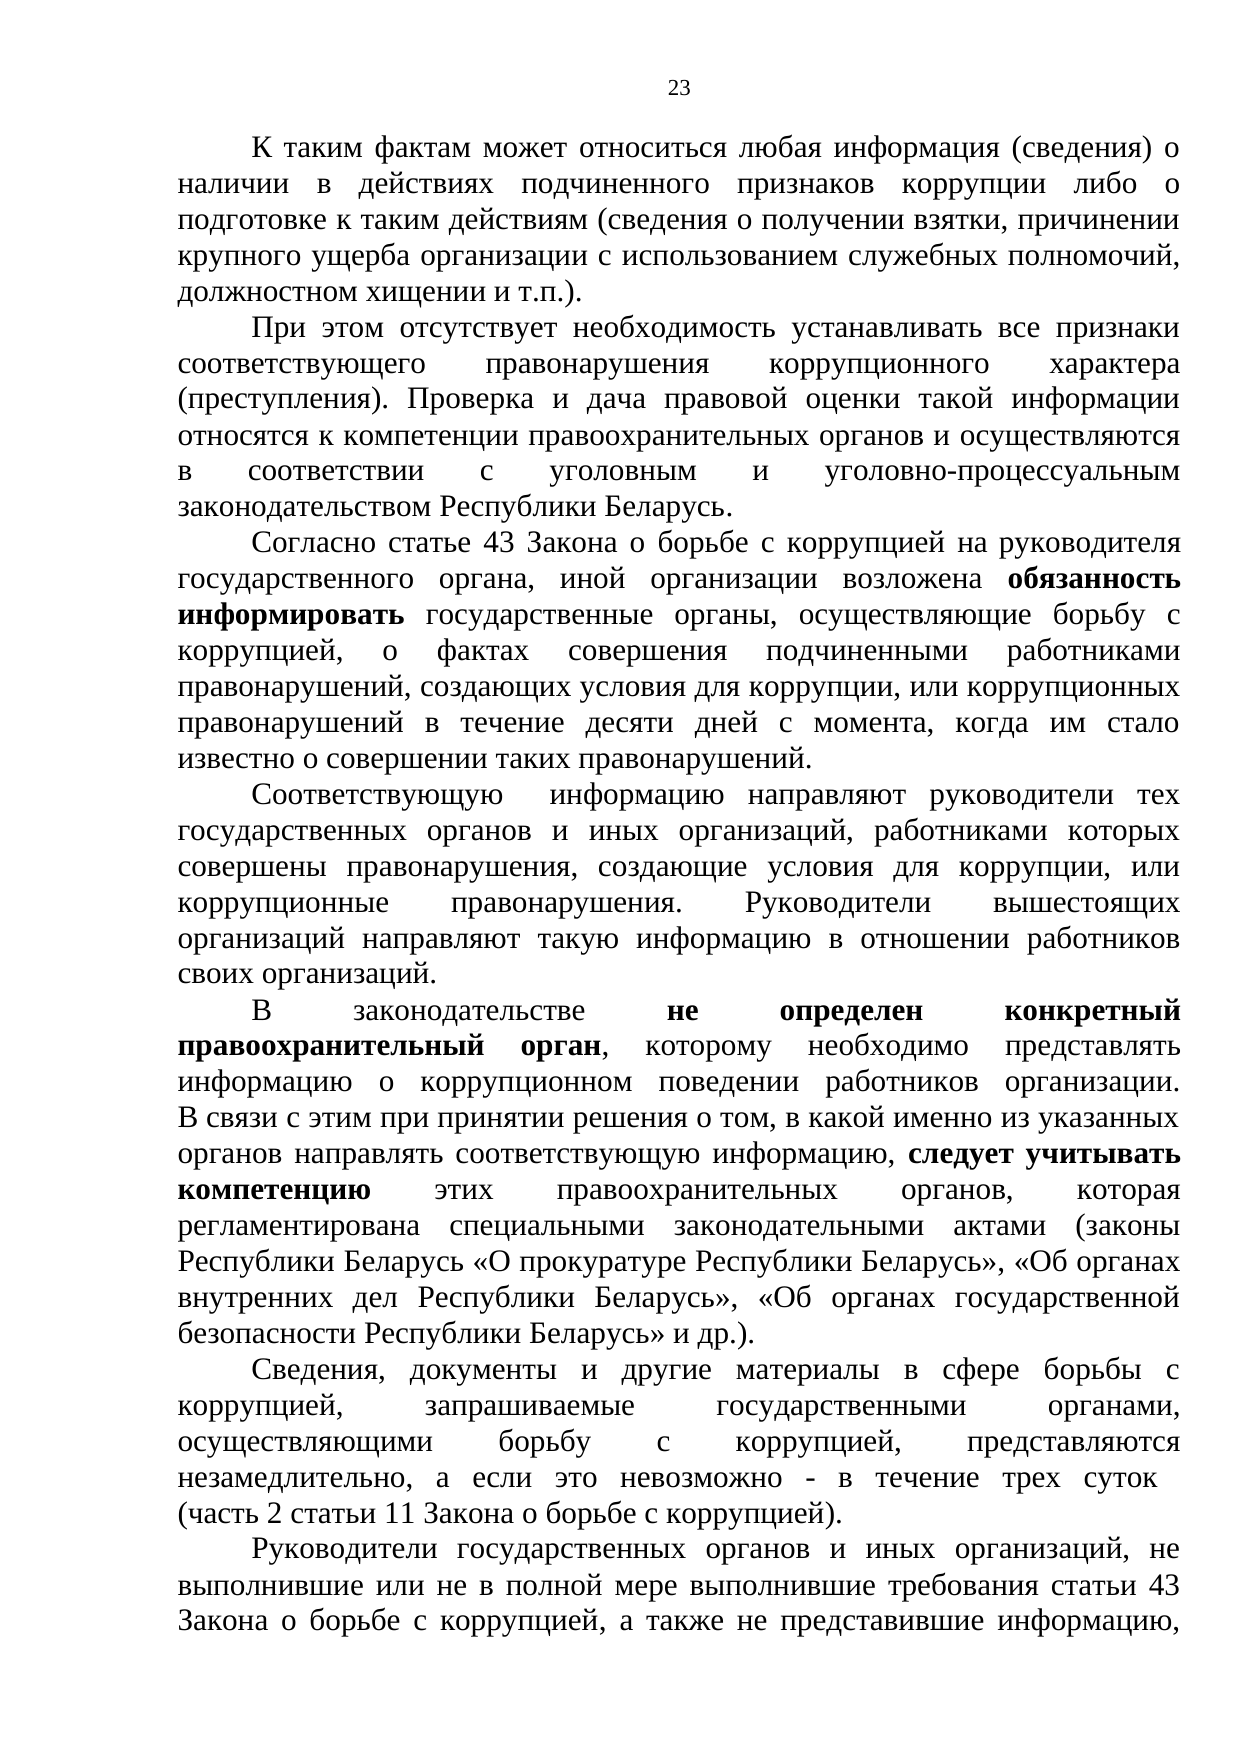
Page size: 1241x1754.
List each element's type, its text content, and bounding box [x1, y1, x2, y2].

text При этом отсутствует необходимость устанавливать все признаки соответствующего правонарушения коррупционного характера (преступления). Проверка и дача правовой оценки такой информации относятся к компетенции правоохранительных органов и осуществляются в соответствии с уголовным и уголовно-процессуальным законодательством Республики БеларусьеРеРесРррр. [177, 308, 1181, 523]
text К таким фактам может относиться любая информация (сведения) о наличии в действиях подчиненного признаков коррупции либо о подготовке к таким действиям (сведения о получении взятки, причинении крупного ущерба организации с использованием служебных полномочий, должностном хищении и т.п.). [177, 128, 1181, 308]
text Сведения, документы и другие материалы в сфере борьбы с коррупцией, запрашиваемые государственными органами, осуществляющими борьбу с коррупцией, представляются незамедлительно, а если это невозможно - в течение трех суток (часть 2 статьи 11 Закона о борьбе с коррупцией). [177, 1350, 1181, 1530]
text Согласно статье 43 Закона о борьбе с коррупцией на руководителя государственного органа, иной организации возложена обязанность информировать государственные органы, осуществляющие борьбу с коррупцией, о фактах совершения подчиненными работниками правонарушений, создающих условия для коррупции, или коррупционных правонарушений в течение десяти дней с момента, когда им стало известно о совершении таких правонарушений. [177, 523, 1181, 775]
text Соответствующую информацию направляют руководители тех государственных органов и иных организаций, работниками которых совершены правонарушения, создающие условия для коррупции, или коррупционные правонарушения. Руководители вышестоящих организаций направляют такую информацию в отношении работников своих организаций. [177, 775, 1181, 991]
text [177, 1530, 1181, 1638]
text В законодательстве не определен конкретный правоохранительный орган, которому необходимо представлять информацию о коррупционном поведении работников организации. В связи с этим при принятии решения о том, в какой именно из указанных органов направлять соответствующую информацию, следует учитывать компетенцию этих правоохранительных органов, которая регламентирована специальными законодательными актами (законы Республики Беларусь «О прокуратуре Республики Беларусь», «Об органах внутренних дел Республики Беларусь», «Об органах государственной безопасности Республики Беларусь» и др.). [177, 991, 1181, 1350]
